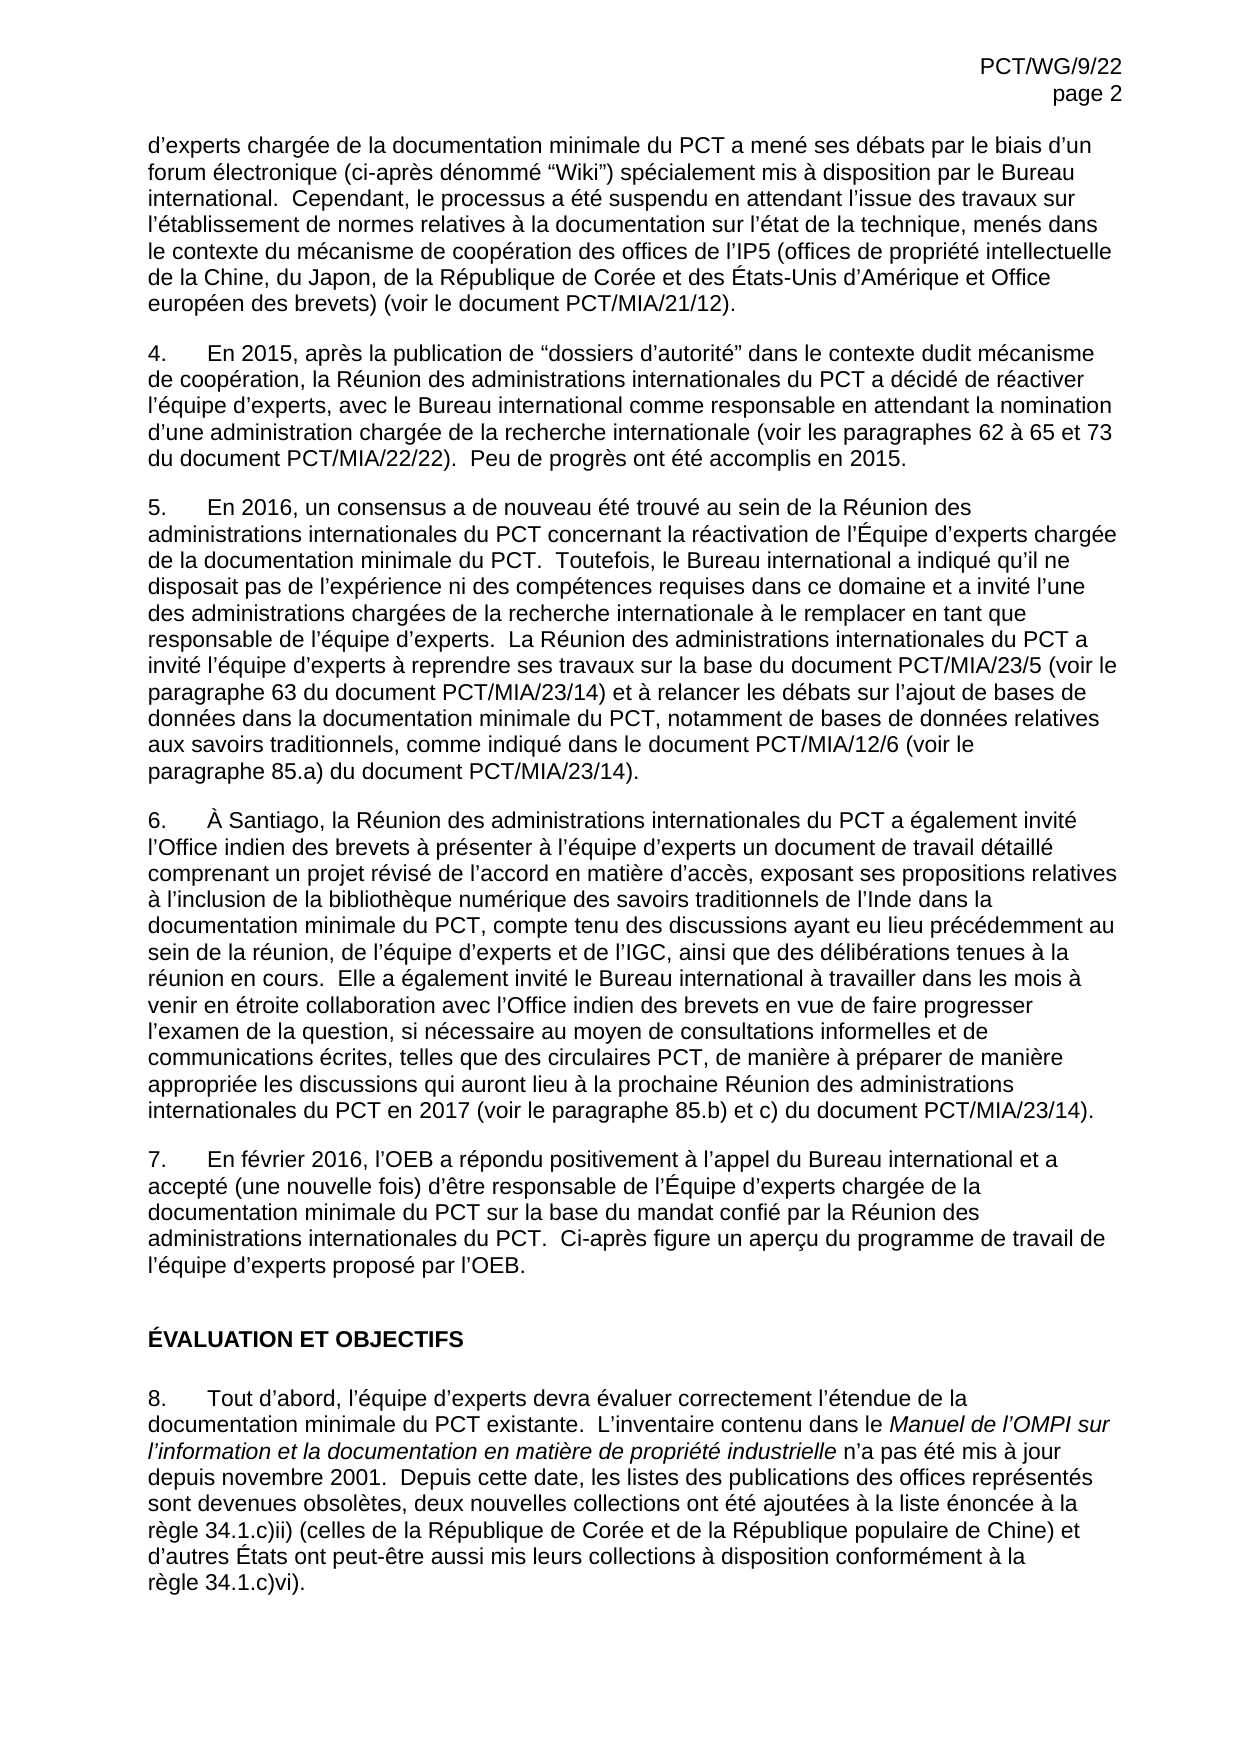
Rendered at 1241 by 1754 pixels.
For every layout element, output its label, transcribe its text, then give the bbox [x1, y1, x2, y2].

text À Santiago, la Réunion des administrations internationales du PCT a également invité l’Office indien des brevets à présenter à l’équipe d’experts un document de travail détaillé comprenant un projet révisé de l’accord en matière d’accès, exposant ses propositions relatives à l’inclusion de la bibliothèque numérique des savoirs traditionnels de l’Inde dans la documentation minimale du PCT, compte tenu des discussions ayant eu lieu précédemment au sein de la réunion, de l’équipe d’experts et de l’IGC, ainsi que des délibérations tenues à la réunion en cours. Elle a également invité le Bureau international à travailler dans les mois à venir en étroite collaboration avec l’Office indien des brevets en vue de faire progresser l’examen de la question, si nécessaire au moyen de consultations informelles et de communications écrites, telles que des circulaires PCT, de manière à préparer de manière appropriée les discussions qui auront lieu à la prochaine Réunion des administrations internationales du PCT en 2017 (voir le paragraphe 85.b) et c) du document PCT/MIA/23/14). [148, 807, 1122, 1123]
text En 2015, après la publication de “dossiers d’autorité” dans le contexte dudit mécanisme de coopération, la Réunion des administrations internationales du PCT a décidé de réactiver l’équipe d’experts, avec le Bureau international comme responsable en attendant la nomination d’une administration chargée de la recherche internationale (voir les paragraphes 62 à 65 et 73 du document PCT/MIA/22/22). Peu de progrès ont été accomplis en 2015. [148, 339, 1122, 471]
subtitle Évaluation et objectifs [148, 1326, 1122, 1352]
text En 2016, un consensus a de nouveau été trouvé au sein de la Réunion des administrations internationales du PCT concernant la réactivation de l’Équipe d’experts chargée de la documentation minimale du PCT. Toutefois, le Bureau international a indiqué qu’il ne disposait pas de l’expérience ni des compétences requises dans ce domaine et a invité l’une des administrations chargées de la recherche internationale à le remplacer en tant que responsable de l’équipe d’experts. La Réunion des administrations internationales du PCT a invité l’équipe d’experts à reprendre ses travaux sur la base du document PCT/MIA/23/5 (voir le paragraphe 63 du document PCT/MIA/23/14) et à relancer les débats sur l’ajout de bases de données dans la documentation minimale du PCT, notamment de bases de données relatives aux savoirs traditionnels, comme indiqué dans le document PCT/MIA/12/6 (voir le paragraphe 85.a) du document PCT/MIA/23/14). [148, 494, 1122, 784]
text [148, 132, 1122, 317]
text Tout d’abord, l’équipe d’experts devra évaluer correctement l’étendue de la documentation minimale du PCT existante. L’inventaire contenu dans le Manuel de l’OMPI sur l’information et la documentation en matière de propriété industrielle n’a pas été mis à jour depuis novembre 2001. Depuis cette date, les listes des publications des offices représentés sont devenues obsolètes, deux nouvelles collections ont été ajoutées à la liste énoncée à la règle 34.1.c)ii) (celles de la République de Corée et de la République populaire de Chine) et d’autres États ont peut-être aussi mis leurs collections à disposition conformément à la règle 34.1.c)vi). [148, 1385, 1122, 1596]
text En février 2016, l’OEB a répondu positivement à l’appel du Bureau international et a accepté (une nouvelle fois) d’être responsable de l’Équipe d’experts chargée de la documentation minimale du PCT sur la base du mandat confié par la Réunion des administrations internationales du PCT. Ci-après figure un aperçu du programme de travail de l’équipe d’experts proposé par l’OEB. [148, 1146, 1122, 1278]
